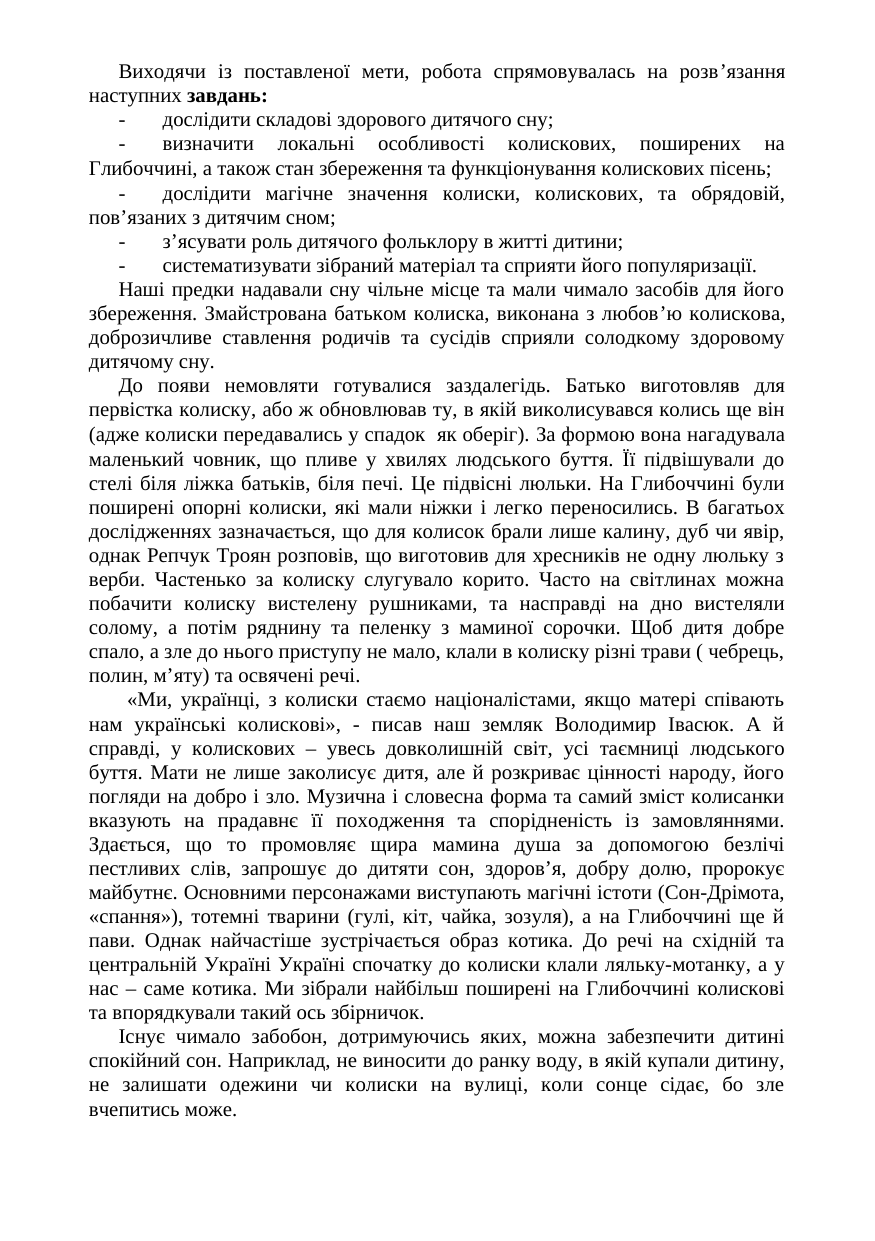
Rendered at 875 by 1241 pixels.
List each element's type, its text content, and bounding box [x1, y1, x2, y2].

text Існує чимало забобон, дотримуючись яких, можна забезпечити дитині спокійний сон. Наприклад, не виносити до ранку воду, в якій купали дитину, не залишати одежини чи колиски на вулиці, коли сонце сідає, бо зле вчепитись може. [89, 1024, 785, 1121]
text Наші предки надавали сну чільне місце та мали чимало засобів для його збереження. Змайстрована батьком колиска, виконана з любов’ю колискова, доброзичливе ставлення родичів та сусідів сприяли солодкому здоровому дитячому сну. [89, 277, 785, 373]
list визначити локальні особливості колискових, поширених на Глибоччині, а також стан збереження та функціонування колискових пісень; [89, 131, 785, 181]
list систематизувати зібраний матеріал та сприяти його популяризації. [89, 253, 785, 277]
list дослідити складові здорового дитячого сну; [89, 107, 785, 131]
text Виходячи із поставленої мети, робота спрямовувалась на розв’язання наступних завдань: [89, 59, 785, 107]
list з’ясувати роль дитячого фольклору в житті дитини; [89, 229, 785, 253]
text «Ми, українці, з колиски стаємо націоналістами, якщо матері співають нам українські колискові», - писав наш земляк Володимир Івасюк. А й справді, у колискових – увесь довколишній світ, усі таємниці людського буття. Мати не лише заколисує дитя, але й розкриває цінності народу, його погляди на добро і зло. Музична і словесна форма та самий зміст колисанки вказують на прадавнє її походження та спорідненість із замовляннями. Здається, що то промовляє щира мамина душа за допомогою безлічі пестливих слів, запрошує до дитяти сон, здоров’я, добру долю, пророкує майбутнє. Основними персонажами виступають магічні істоти (Сон-Дрімота, «спання»), тотемні тварини (гулі, кіт, чайка, зозуля), а на Глибоччині ще й пави. Однак найчастіше зустрічається образ котика. До речі на східній та центральній Україні Україні спочатку до колиски клали ляльку-мотанку, а у нас – саме котика. Ми зібрали найбільш поширені на Глибоччині колискові та впорядкували такий ось збірничок. [89, 687, 785, 1024]
list дослідити магічне значення колиски, колискових, та обрядовій, пов’язаних з дитячим сном; [89, 181, 785, 229]
text До появи немовляти готувалися заздалегідь. Батько виготовляв для первістка колиску, або ж обновлював ту, в якій виколисувався колись ще він (адже колиски передавались у спадок як оберіг). За формою вона нагадувала маленький човник, що пливе у хвилях людського буття. Її підвішували до стелі біля ліжка батьків, біля печі. Це підвісні люльки. На Глибоччині були поширені опорні колиски, які мали ніжки і легко переносились. В багатьох дослідженнях зазначається, що для колисок брали лише калину, дуб чи явір, однак Репчук Троян розповів, що виготовив для хресників не одну люльку з верби. Частенько за колиску слугувало корито. Часто на світлинах можна побачити колиску вистелену рушниками, та насправді на дно вистеляли солому, а потім ряднину та пеленку з маминої сорочки. Щоб дитя добре спало, а зле до нього приступу не мало, клали в колиску різні трави ( чебрець, полин, м’яту) та освячені речі. [89, 373, 785, 687]
